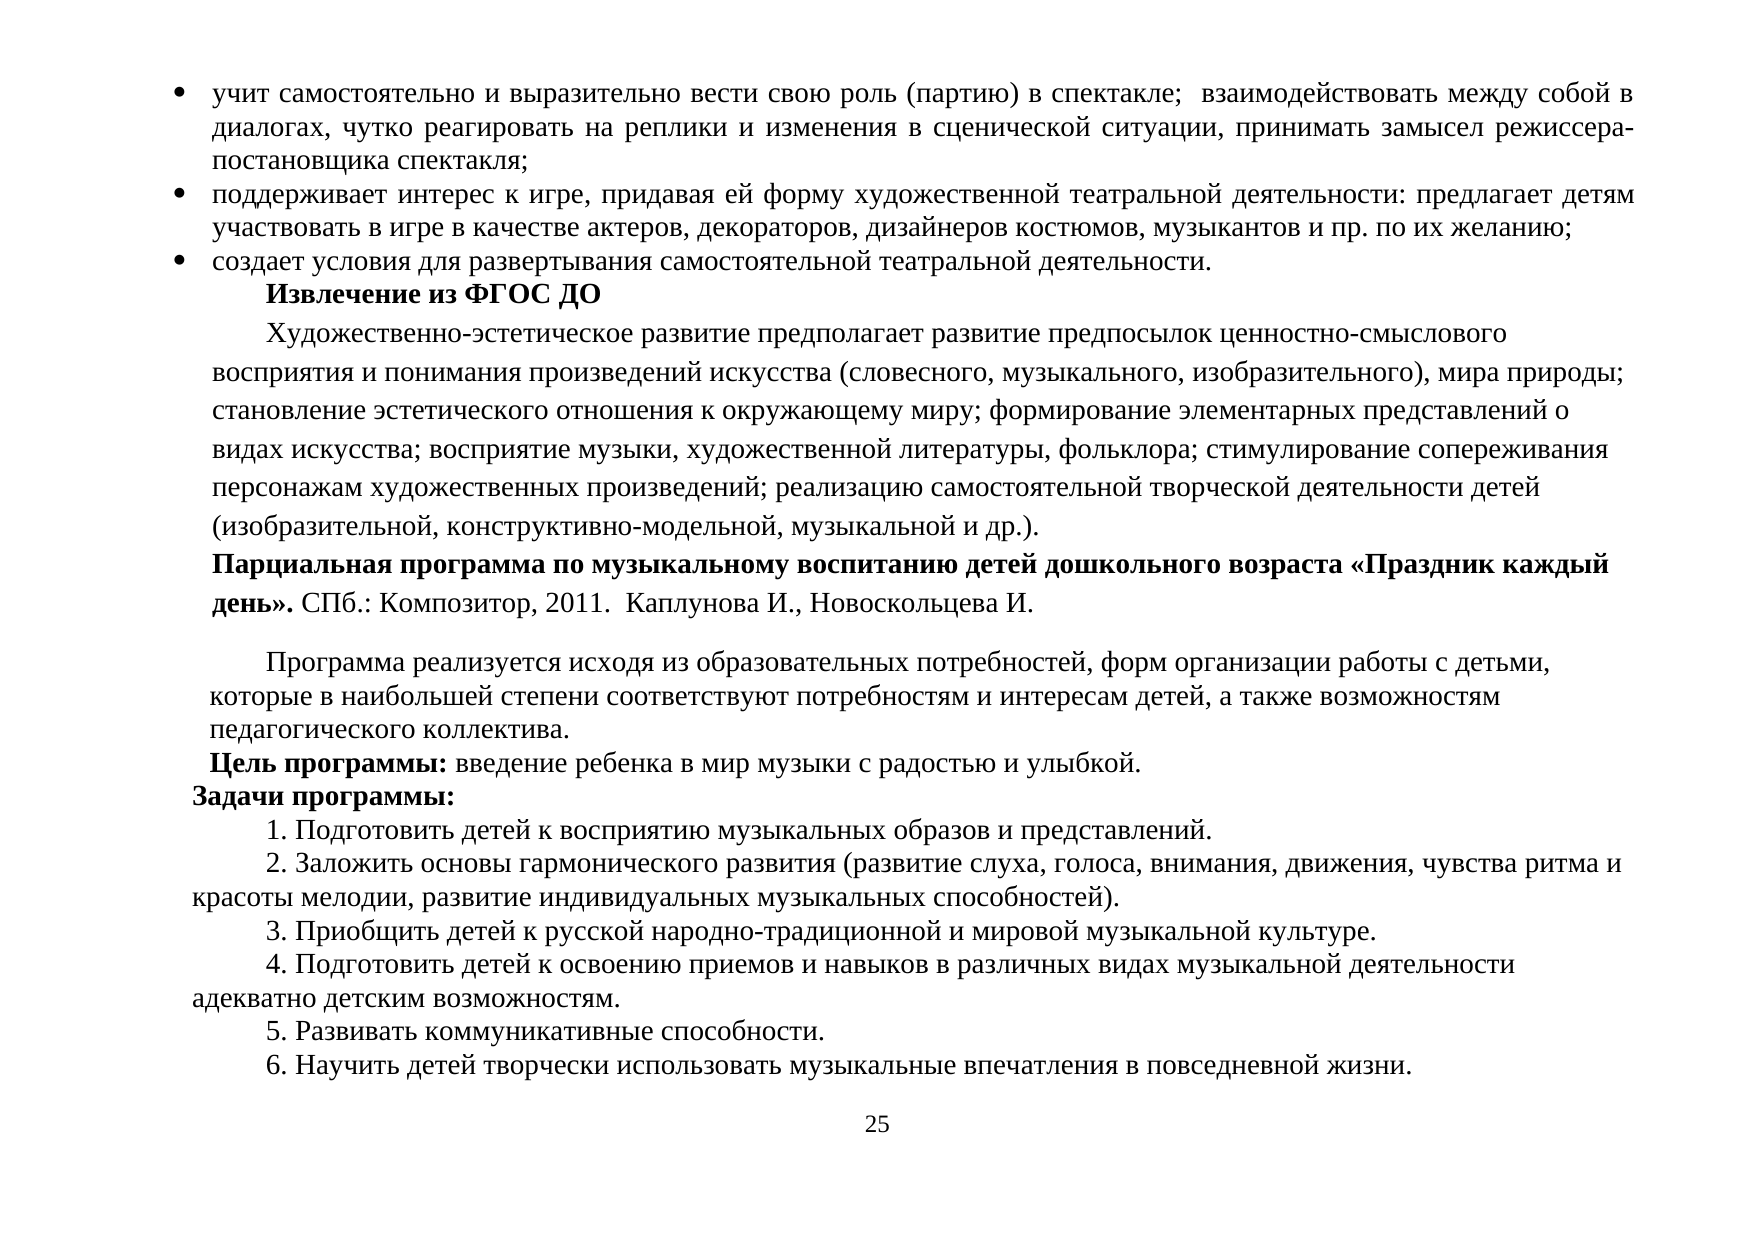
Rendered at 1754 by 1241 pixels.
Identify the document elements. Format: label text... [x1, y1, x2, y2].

list Извлечение из ФГОС ДО [212, 277, 1636, 310]
list Парциальная программа по музыкальному воспитанию детей дошкольного возраста «Праздник каждый день». СПб.: Композитор, 2011. Каплунова И., Новоскольцева И. [212, 546, 1636, 618]
text 2. Заложить основы гармонического развития (развитие слуха, голоса, внимания, движения, чувства ритма и красоты мелодии, развитие индивидуальных музыкальных способностей). [192, 846, 1636, 913]
list учит самостоятельно и выразительно вести свою роль (партию) в спектакле; взаимодействовать между собой в диалогах, чутко реагировать на реплики и изменения в сценической ситуации, принимать замысел режиссера-постановщика спектакля; [174, 75, 1636, 176]
text 1. Подготовить детей к восприятию музыкальных образов и представлений. [118, 812, 1636, 846]
text 4. Подготовить детей к освоению приемов и навыков в различных видах музыкальной деятельности адекватно детским возможностям. [192, 946, 1636, 1013]
text Цель программы: введение ребенка в мир музыки с радостью и улыбкой. [192, 745, 1636, 778]
list поддерживает интерес к игре, придавая ей форму художественной театральной деятельности: предлагает детям участвовать в игре в качестве актеров, декораторов, дизайнеров костюмов, музыкантов и пр. по их желанию; [174, 176, 1636, 243]
text 6. Научить детей творчески использовать музыкальные впечатления в повседневной жизни. [192, 1047, 1636, 1080]
text Программа реализуется исходя из образовательных потребностей, форм организации работы с детьми, которые в наибольшей степени соответствуют потребностям и интересам детей, а также возможностям педагогического коллектива. [209, 644, 1636, 745]
list Художественно-эстетическое развитие предполагает развитие предпосылок ценностно-смыслового восприятия и понимания произведений искусства (словесного, музыкального, изобразительного), мира природы; становление эстетического отношения к окружающему миру; формирование элементарных представлений о видах искусства; восприятие музыки, художественной литературы, фольклора; стимулирование сопереживания персонажам художественных произведений; реализацию самостоятельной творческой деятельности детей (изобразительной, конструктивно-модельной, музыкальной и др.). [212, 315, 1636, 541]
text Задачи программы: [174, 778, 1636, 812]
text 5. Развивать коммуникативные способности. [192, 1013, 1636, 1047]
list создает условия для развертывания самостоятельной театральной деятельности. [174, 243, 1636, 277]
text 3. Приобщить детей к русской народно-традиционной и мировой музыкальной культуре. [192, 913, 1636, 946]
